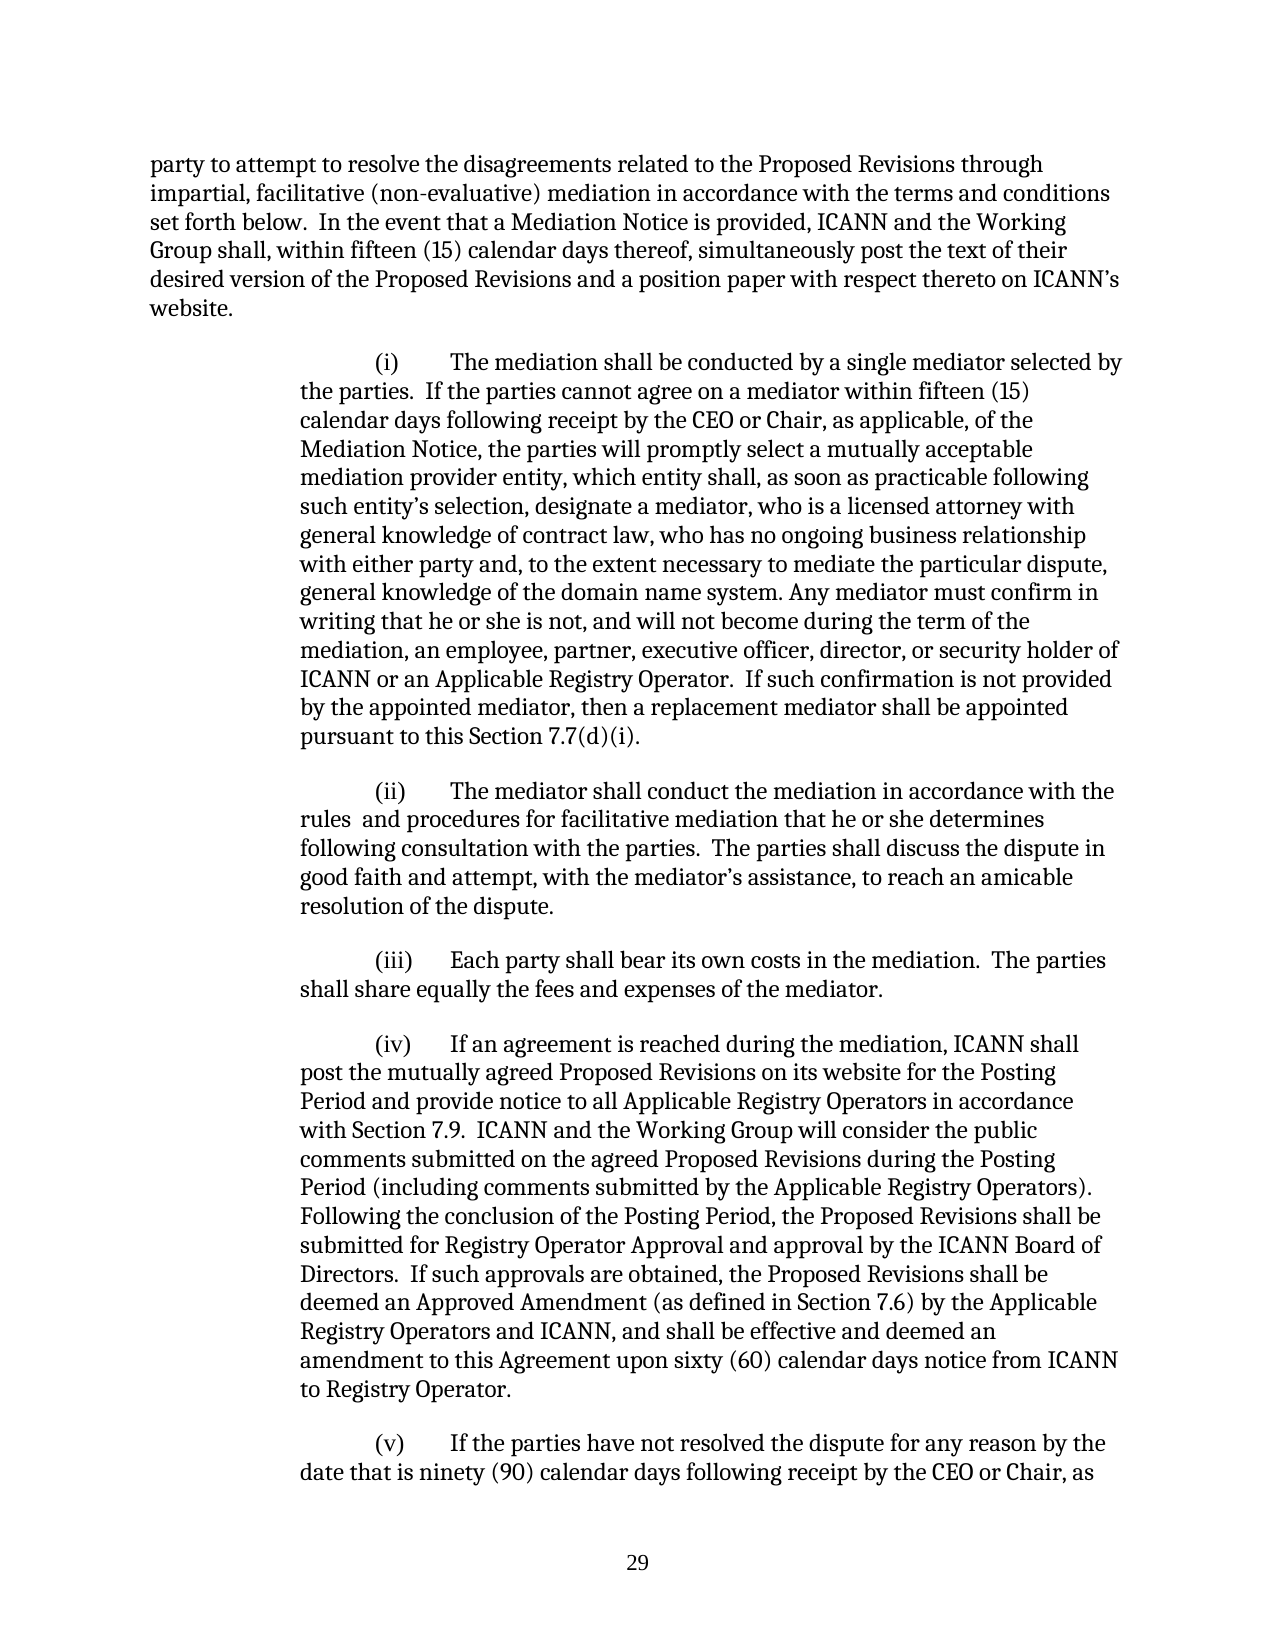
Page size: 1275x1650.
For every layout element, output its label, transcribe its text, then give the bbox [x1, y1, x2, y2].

text The mediation shall be conducted by a single mediator selected by the parties. If the parties cannot agree on a mediator within fifteen (15) calendar days following receipt by the CEO or Chair, as applicable, of the Mediation Notice, the parties will promptly select a mutually acceptable mediation provider entity, which entity shall, as soon as practicable following such entity’s selection, designate a mediator, who is a licensed attorney with general knowledge of contract law, who has no ongoing business relationship with either party and, to the extent necessary to mediate the particular dispute, general knowledge of the domain name system. Any mediator must confirm in writing that he or she is not, and will not become during the term of the mediation, an employee, partner, executive officer, director, or security holder of ICANN or an Applicable Registry Operator. If such confirmation is not provided by the appointed mediator, then a replacement mediator shall be appointed pursuant to this Section 7.7(d)(i). [300, 347, 1125, 751]
text If an agreement is reached during the mediation, ICANN shall post the mutually agreed Proposed Revisions on its website for the Posting Period and provide notice to all Applicable Registry Operators in accordance with Section 7.9. ICANN and the Working Group will consider the public comments submitted on the agreed Proposed Revisions during the Posting Period (including comments submitted by the Applicable Registry Operators). Following the conclusion of the Posting Period, the Proposed Revisions shall be submitted for Registry Operator Approval and approval by the ICANN Board of Directors. If such approvals are obtained, the Proposed Revisions shall be deemed an Approved Amendment (as defined in Section 7.6) by the Applicable Registry Operators and ICANN, and shall be effective and deemed an amendment to this Agreement upon sixty (60) calendar days notice from ICANN to Registry Operator. [300, 1029, 1125, 1403]
text Each party shall bear its own costs in the mediation. The parties shall share equally the fees and expenses of the mediator. [300, 945, 1125, 1004]
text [150, 150, 1125, 322]
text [300, 1428, 1125, 1487]
text The mediator shall conduct the mediation in accordance with the rules and procedures for facilitative mediation that he or she determines following consultation with the parties. The parties shall discuss the dispute in good faith and attempt, with the mediator’s assistance, to reach an amicable resolution of the dispute. [300, 776, 1125, 920]
